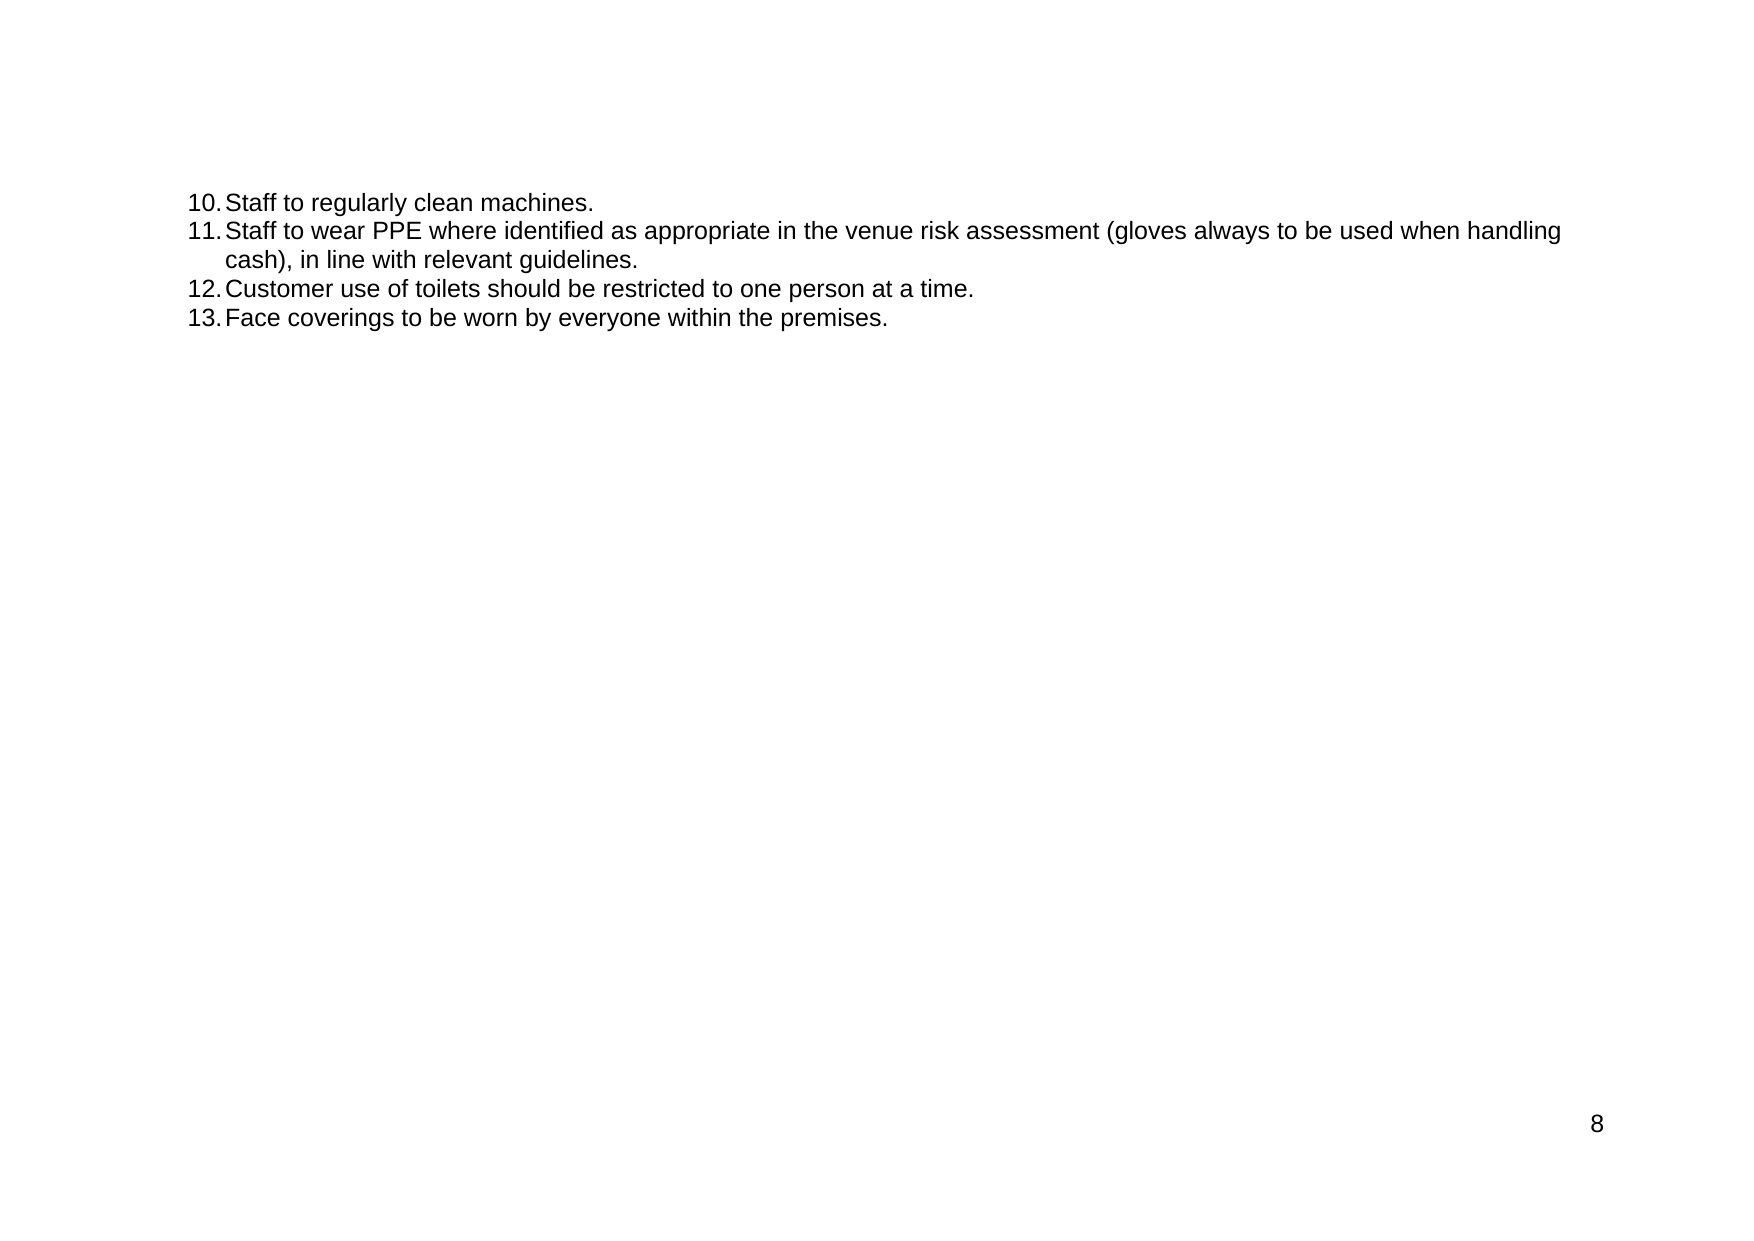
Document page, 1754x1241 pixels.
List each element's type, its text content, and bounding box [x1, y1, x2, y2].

list Face coverings to be worn by everyone within the premises. [187, 302, 1604, 331]
list Customer use of toilets should be restricted to one person at a time. [187, 274, 1604, 302]
list Staff to regularly clean machines. [187, 187, 1604, 216]
list Staff to wear PPE where identified as appropriate in the venue risk assessment (gloves always to be used when handling cash), in line with relevant guidelines. [187, 216, 1604, 274]
